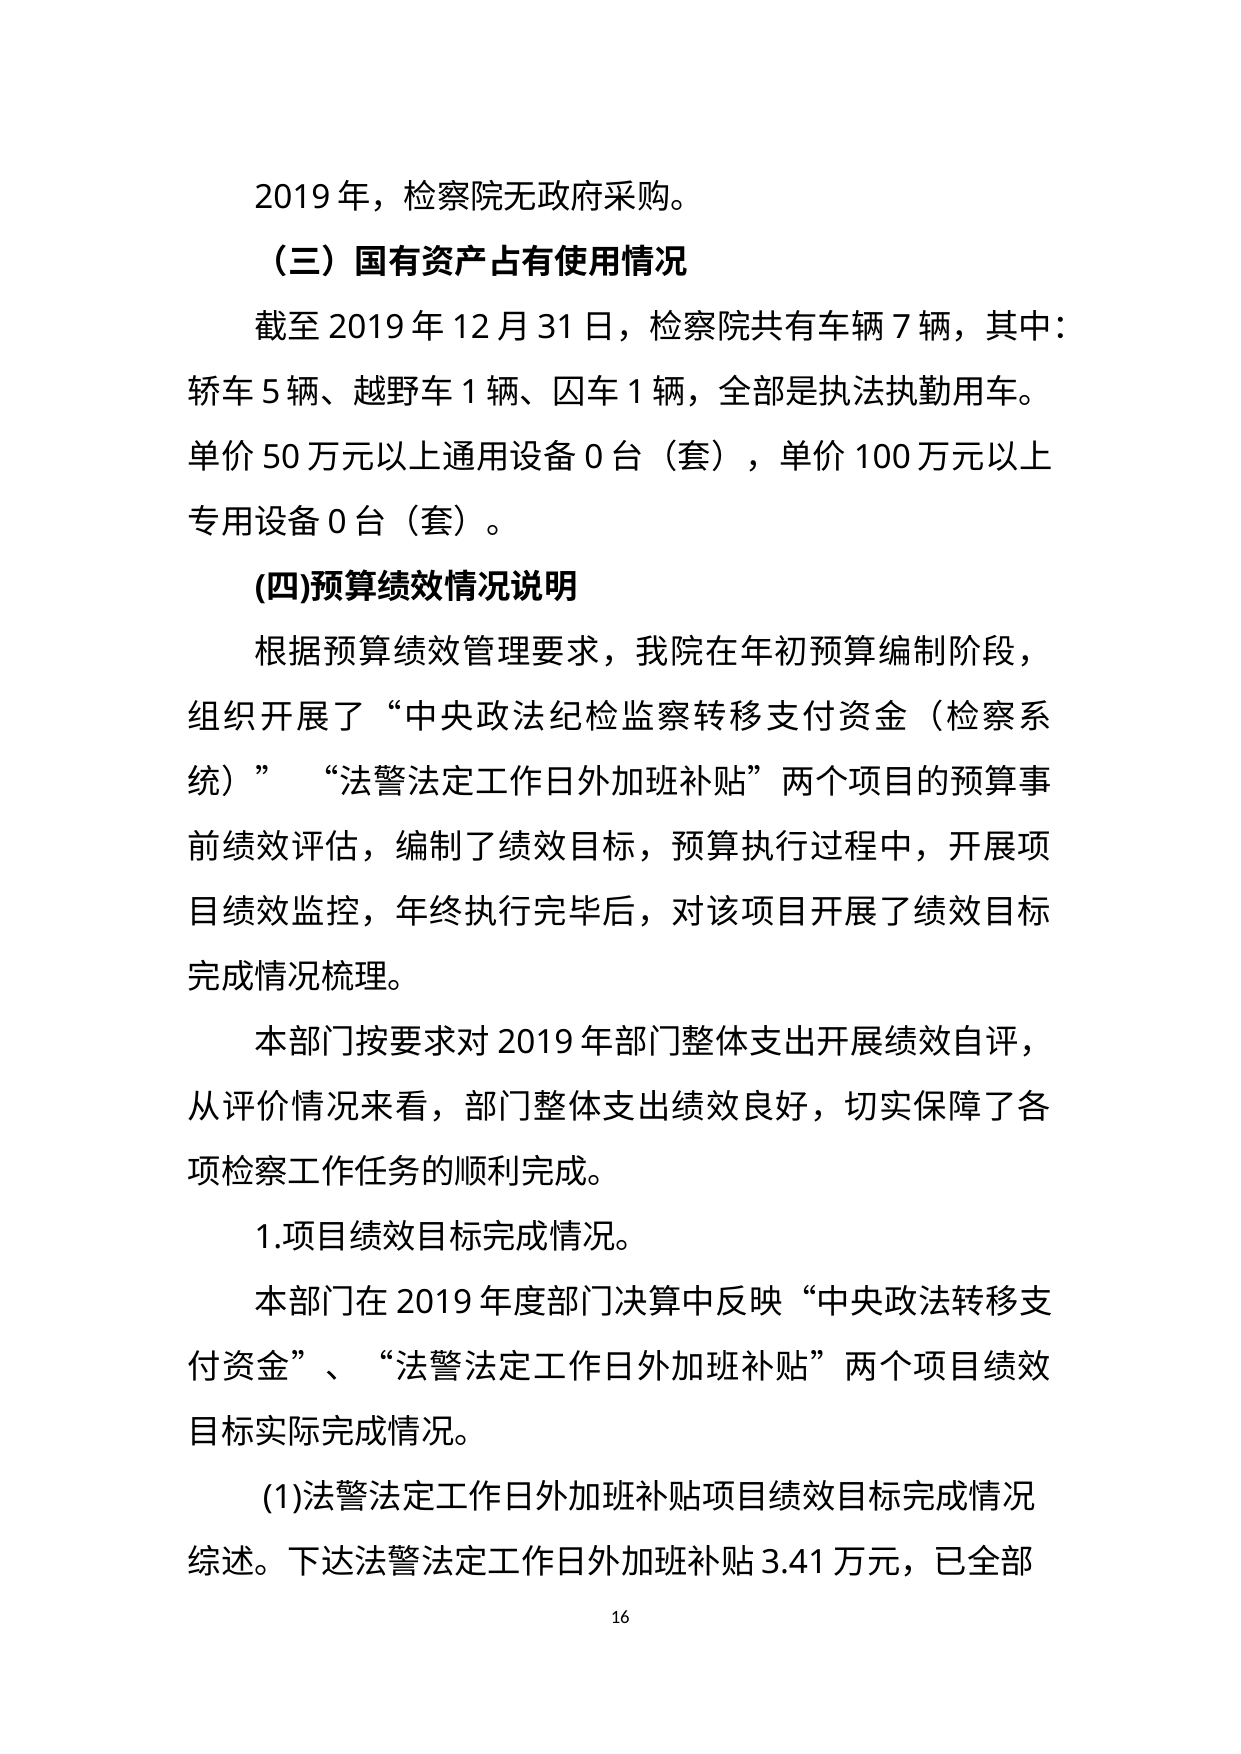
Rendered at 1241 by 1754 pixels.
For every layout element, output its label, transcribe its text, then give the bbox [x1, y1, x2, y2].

text 根据预算绩效管理要求，我院在年初预算编制阶段，组织开展了“中央政法纪检监察转移支付资金（检察系统）” “法警法定工作日外加班补贴”两个项目的预算事前绩效评估，编制了绩效目标，预算执行过程中，开展项目绩效监控，年终执行完毕后，对该项目开展了绩效目标完成情况梳理。 [187, 617, 1053, 1007]
text 1.项目绩效目标完成情况。 [187, 1202, 1053, 1267]
text 2019年，检察院无政府采购。 [187, 162, 1053, 227]
text (四)预算绩效情况说明 [187, 552, 1053, 617]
text 本部门按要求对2019年部门整体支出开展绩效自评，从评价情况来看，部门整体支出绩效良好，切实保障了各项检察工作任务的顺利完成。 [187, 1007, 1053, 1202]
text （三）国有资产占有使用情况 [187, 227, 1053, 292]
text 本部门在2019年度部门决算中反映“中央政法转移支付资金”、“法警法定工作日外加班补贴”两个项目绩效目标实际完成情况。 [187, 1267, 1053, 1462]
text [187, 1462, 1053, 1592]
text 截至2019年12月31日，检察院共有车辆7辆，其中：轿车5辆、越野车1辆、囚车1辆，全部是执法执勤用车。单价50万元以上通用设备0台（套），单价100万元以上专用设备0台（套）。 [187, 292, 1053, 552]
